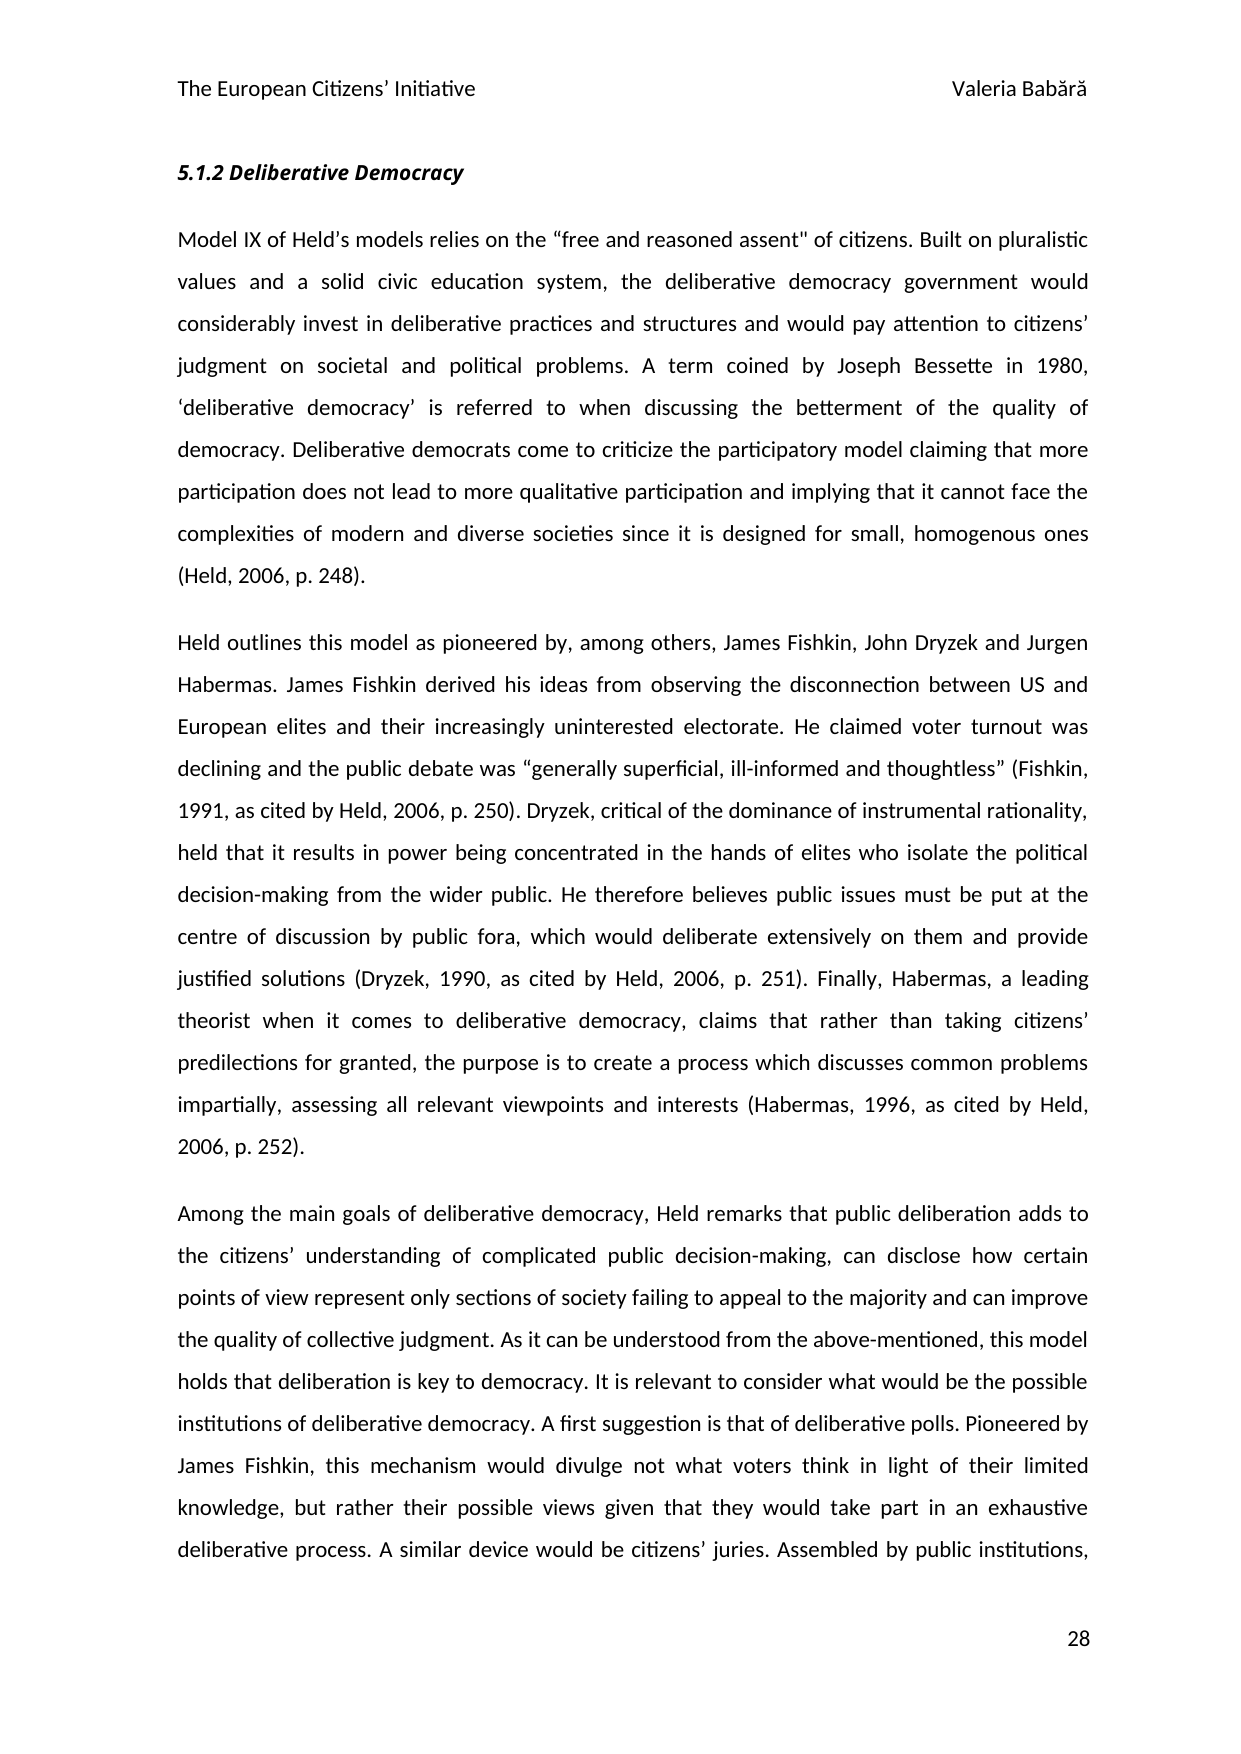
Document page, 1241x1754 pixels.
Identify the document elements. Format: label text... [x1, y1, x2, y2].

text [177, 1199, 1090, 1563]
subtitle 5.1.2 Deliberative Democracy [177, 158, 1090, 186]
text Held outlines this model as pioneered by, among others, James Fishkin, John Dryzek and Jurgen Habermas. James Fishkin derived his ideas from observing the disconnection between US and European elites and their increasingly uninterested electorate. He claimed voter turnout was declining and the public debate was “generally superficial, ill-informed and thoughtless” (Fishkin, 1991, as cited by Held, 2006, p. 250). Dryzek, critical of the dominance of instrumental rationality, held that it results in power being concentrated in the hands of elites who isolate the political decision-making from the wider public. He therefore believes public issues must be put at the centre of discussion by public fora, which would deliberate extensively on them and provide justified solutions (Dryzek, 1990, as cited by Held, 2006, p. 251). Finally, Habermas, a leading theorist when it comes to deliberative democracy, claims that rather than taking citizens’ predilections for granted, the purpose is to create a process which discusses common problems impartially, assessing all relevant viewpoints and interests (Habermas, 1996, as cited by Held, 2006, p. 252). [177, 628, 1090, 1160]
text Model IX of Held’s models relies on the “free and reasoned assent" of citizens. Built on pluralistic values and a solid civic education system, the deliberative democracy government would considerably invest in deliberative practices and structures and would pay attention to citizens’ judgment on societal and political problems. A term coined by Joseph Bessette in 1980, ‘deliberative democracy’ is referred to when discussing the betterment of the quality of democracy. Deliberative democrats come to criticize the participatory model claiming that more participation does not lead to more qualitative participation and implying that it cannot face the complexities of modern and diverse societies since it is designed for small, homogenous ones (Held, 2006, p. 248). [177, 226, 1090, 589]
